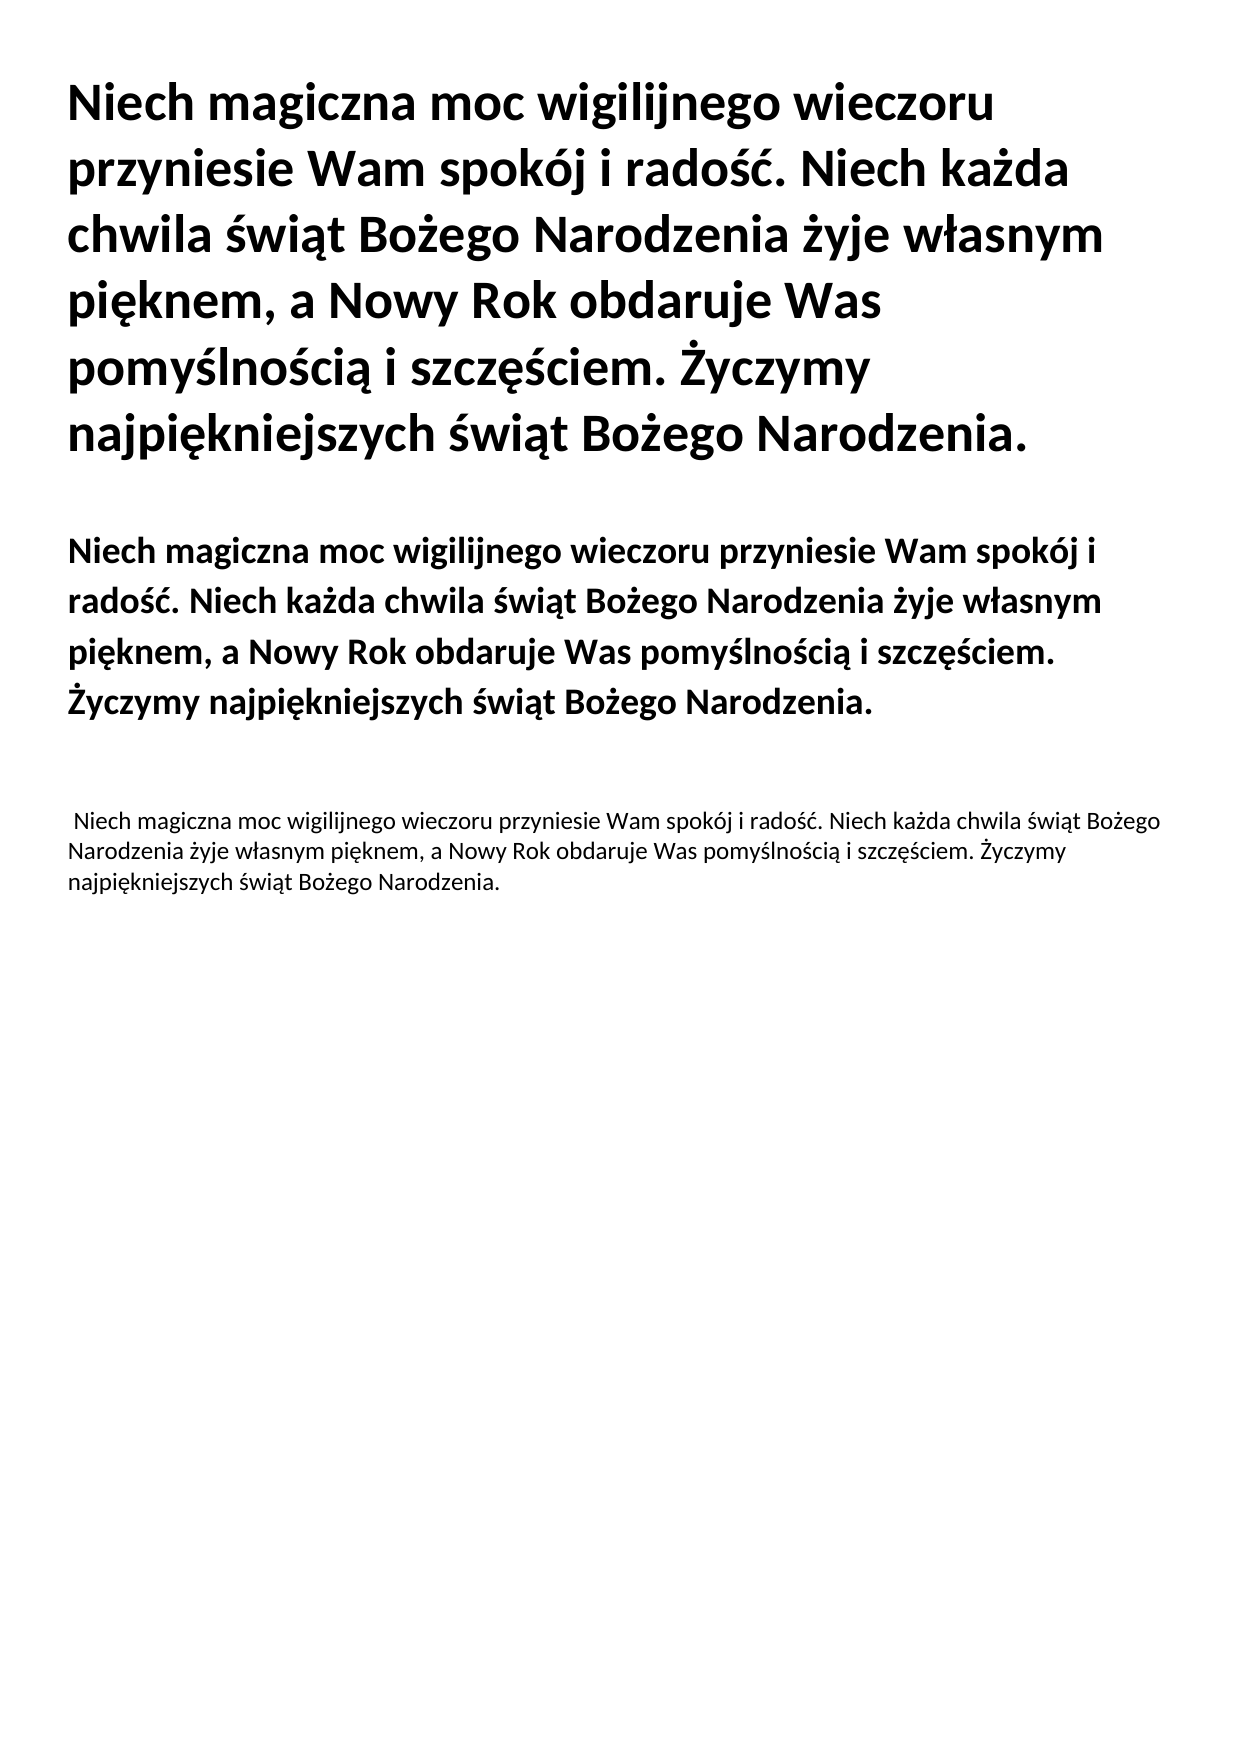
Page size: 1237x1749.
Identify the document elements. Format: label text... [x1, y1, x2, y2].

text Niech magiczna moc wigilijnego wieczoru przyniesie Wam spokój i radość. Niech każda chwila świąt Bożego Narodzenia żyje własnym pięknem, a Nowy Rok obdaruje Was pomyślnością i szczęściem. Życzymy najpiękniejszych świąt Bożego Narodzenia. [68, 68, 1169, 464]
text Niech magiczna moc wigilijnego wieczoru przyniesie Wam spokój i radość. Niech każda chwila świąt Bożego Narodzenia żyje własnym pięknem, a Nowy Rok obdaruje Was pomyślnością i szczęściem. Życzymy najpiękniejszych świąt Bożego Narodzenia. [68, 527, 1169, 724]
text Niech magiczna moc wigilijnego wieczoru przyniesie Wam spokój i radość. Niech każda chwila świąt Bożego Narodzenia żyje własnym pięknem, a Nowy Rok obdaruje Was pomyślnością i szczęściem. Życzymy najpiękniejszych świąt Bożego Narodzenia. [68, 805, 1169, 896]
